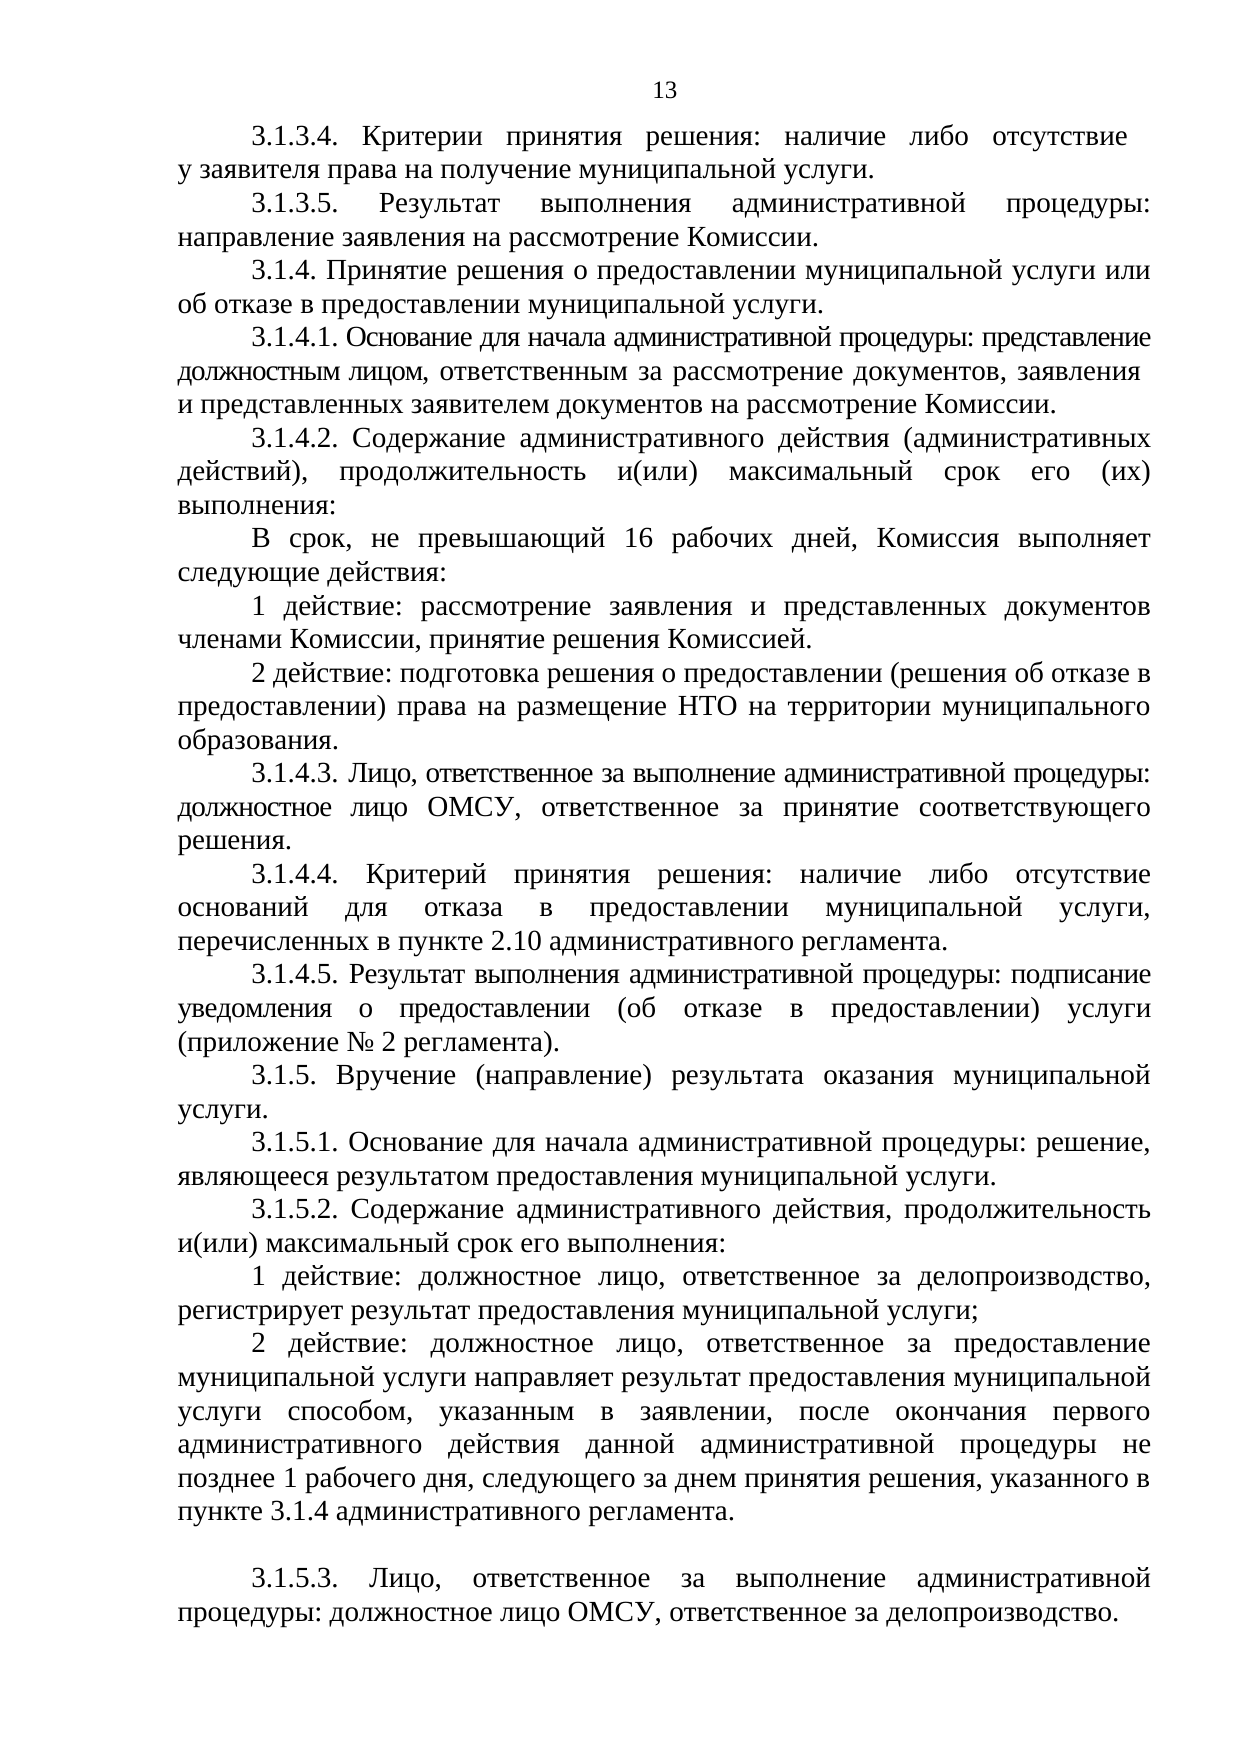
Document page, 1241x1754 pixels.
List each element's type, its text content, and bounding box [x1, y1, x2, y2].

text 3.1.5. Вручение (направление) результата оказания муниципальной услуги. [177, 1057, 1152, 1124]
text 3.1.3.4. Критерии принятия решения: наличие либо отсутствие у заявителя права на получение муниципальной услуги. [177, 118, 1152, 185]
text 3.1.4.5. Результат выполнения административной процедуры: подписание уведомления о предоставлении (об отказе в предоставлении) услуги (приложение № 2 регламента). [177, 957, 1152, 1057]
text 3.1.4.2. Содержание административного действия (административных действий), продолжительность и(или) максимальный срок его (их) выполнения: [177, 420, 1152, 521]
text 3.1.4.4. Критерий принятия решения: наличие либо отсутствие оснований для отказа в предоставлении муниципальной услуги, перечисленных в пункте 2.10 административного регламента. [177, 856, 1152, 957]
text 1 действие: должностное лицо, ответственное за делопроизводство, регистрирует результат предоставления муниципальной услуги; [177, 1258, 1152, 1326]
text 3.1.4.1. Основание для начала административной процедуры: представление должностным лицом, ответственным за рассмотрение документов, заявления и представленных заявителем документов на рассмотрение Комиссии. [177, 319, 1152, 420]
text 3.1.5.1. Основание для начала административной процедуры: решение, являющееся результатом предоставления муниципальной услуги. [177, 1124, 1152, 1191]
text 3.1.3.5. Результат выполнения административной процедуры: направление заявления на рассмотрение Комиссии. [177, 185, 1152, 252]
text 2 действие: должностное лицо, ответственное за предоставление муниципальной услуги направляет результат предоставления муниципальной услуги способом, указанным в заявлении, после окончания первого административного действия данной административной процедуры не позднее 1 рабочего дня, следующего за днем принятия решения, указанного в пункте 3.1.4 административного регламента. [177, 1326, 1152, 1527]
text 1 действие: рассмотрение заявления и представленных документов членами Комиссии, принятие решения Комиссией. [177, 588, 1152, 655]
text 3.1.5.3. Лицо, ответственное за выполнение административной процедуры: должностное лицо ОМСУ, ответственное за делопроизводство. [177, 1560, 1152, 1627]
text В срок, не превышающий 16 рабочих дней, Комиссия выполняет следующие действия: [177, 521, 1152, 588]
text 2 действие: подготовка решения о предоставлении (решения об отказе в предоставлении) права на размещение НТО на территории муниципального образования. [177, 655, 1152, 755]
text 3.1.5.2. Содержание административного действия, продолжительность и(или) максимальный срок его выполнения: [177, 1191, 1152, 1258]
text 3.1.4. Принятие решения о предоставлении муниципальной услуги или об отказе в предоставлении муниципальной услуги. [177, 252, 1152, 319]
text 3.1.4.3. Лицо, ответственное за выполнение административной процедуры: должностное лицо ОМСУ, ответственное за принятие соответствующего решения. [177, 755, 1152, 856]
